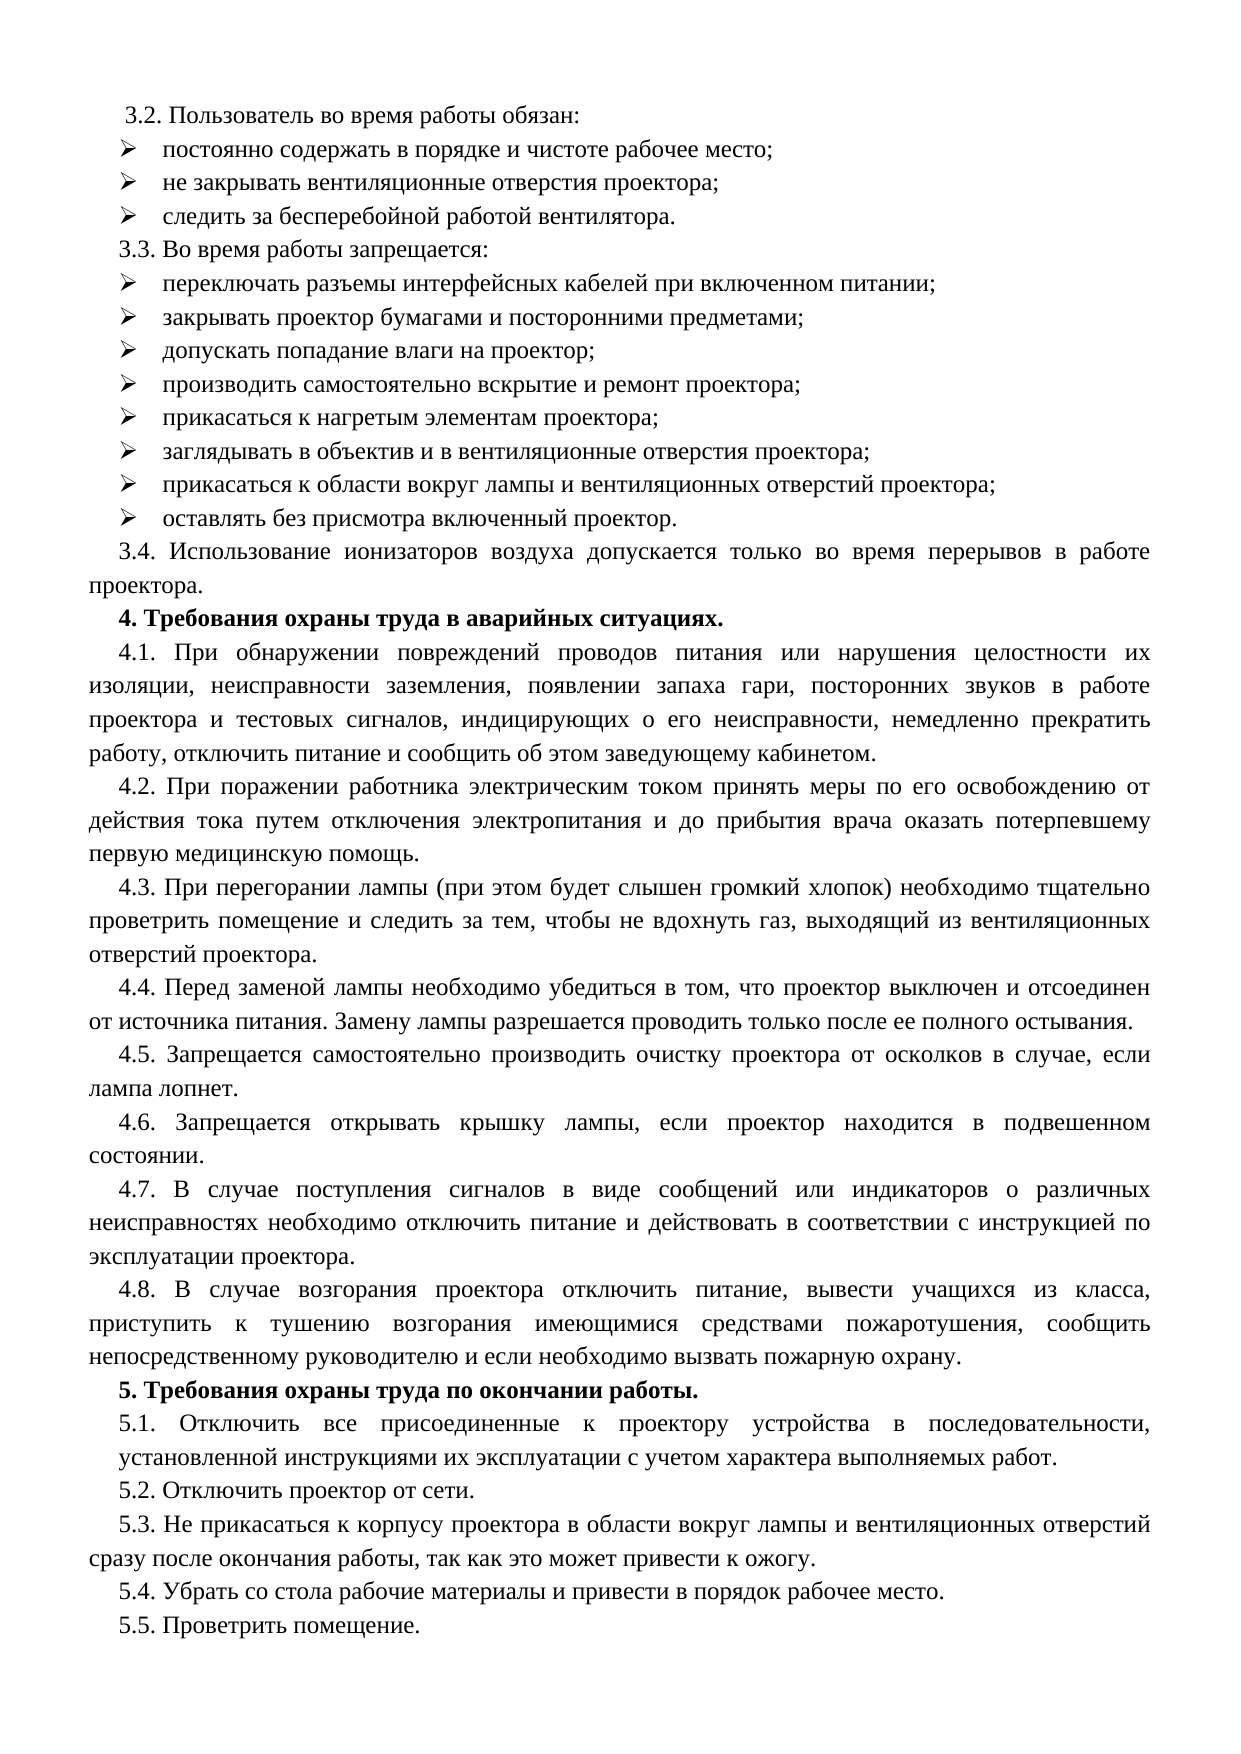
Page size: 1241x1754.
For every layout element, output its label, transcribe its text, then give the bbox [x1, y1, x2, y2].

list прикасаться к нагретым элементам проектора; [89, 402, 1152, 431]
list постоянно содержать в порядке и чистоте рабочее место; [89, 134, 1152, 163]
list прикасаться к области вокруг лампы и вентиляционных отверстий проектора; [89, 469, 1152, 498]
text 4. Требования охраны труда в аварийных ситуациях. [89, 603, 1152, 632]
text 3.2. Пользователь во время работы обязан: [89, 100, 1152, 129]
list производить самостоятельно вскрытие и ремонт проектора; [89, 369, 1152, 397]
text 5.5. Проветрить помещение. [89, 1610, 1152, 1638]
list закрывать проектор бумагами и посторонними предметами; [89, 302, 1152, 330]
text 5.1. Отключить все присоединенные к проектору устройства в последовательности, установленной инструкциями их эксплуатации с учетом характера выполняемых работ. [118, 1408, 1152, 1471]
list заглядывать в объектив и в вентиляционные отверстия проектора; [89, 436, 1152, 464]
list следить за бесперебойной работой вентилятора. [89, 201, 1152, 230]
text 5.4. Убрать со стола рабочие материалы и привести в порядок рабочее место. [89, 1576, 1152, 1605]
text 5. Требования охраны труда по окончании работы. [118, 1375, 1152, 1404]
text 4.5. Запрещается самостоятельно производить очистку проектора от осколков в случае, если лампа лопнет. [89, 1039, 1152, 1102]
list допускать попадание влаги на проектор; [89, 335, 1152, 364]
text 4.3. При перегорании лампы (при этом будет слышен громкий хлопок) необходимо тщательно проветрить помещение и следить за тем, чтобы не вдохнуть газ, выходящий из вентиляционных отверстий проектора. [89, 872, 1152, 968]
text 3.3. Во время работы запрещается: [89, 234, 1152, 263]
text 3.4. Использование ионизаторов воздуха допускается только во время перерывов в работе проектора. [89, 536, 1152, 599]
text 4.7. В случае поступления сигналов в виде сообщений или индикаторов о различных неисправностях необходимо отключить питание и действовать в соответствии с инструкцией по эксплуатации проектора. [89, 1174, 1152, 1269]
text 4.1. При обнаружении повреждений проводов питания или нарушения целостности их изоляции, неисправности заземления, появлении запаха гари, посторонних звуков в работе проектора и тестовых сигналов, индицирующих о его неисправности, немедленно прекратить работу, отключить питание и сообщить об этом заведующему кабинетом. [89, 637, 1152, 766]
text 4.2. При поражении работника электрическим током принять меры по его освобождению от действия тока путем отключения электропитания и до прибытия врача оказать потерпевшему первую медицинскую помощь. [89, 771, 1152, 867]
text 5.2. Отключить проектор от сети. [118, 1476, 1152, 1504]
list не закрывать вентиляционные отверстия проектора; [89, 167, 1152, 196]
text 4.4. Перед заменой лампы необходимо убедиться в том, что проектор выключен и отсоединен от источника питания. Замену лампы разрешается проводить только после ее полного остывания. [89, 972, 1152, 1035]
list оставлять без присмотра включенный проектор. [89, 503, 1152, 532]
text 4.6. Запрещается открывать крышку лампы, если проектор находится в подвешенном состоянии. [89, 1107, 1152, 1169]
text 4.8. В случае возгорания проектора отключить питание, вывести учащихся из класса, приступить к тушению возгорания имеющимися средствами пожаротушения, сообщить непосредственному руководителю и если необходимо вызвать пожарную охрану. [89, 1274, 1152, 1370]
text 5.3. Не прикасаться к корпусу проектора в области вокруг лампы и вентиляционных отверстий сразу после окончания работы, так как это может привести к ожогу. [89, 1509, 1152, 1571]
list переключать разъемы интерфейсных кабелей при включенном питании; [89, 268, 1152, 297]
